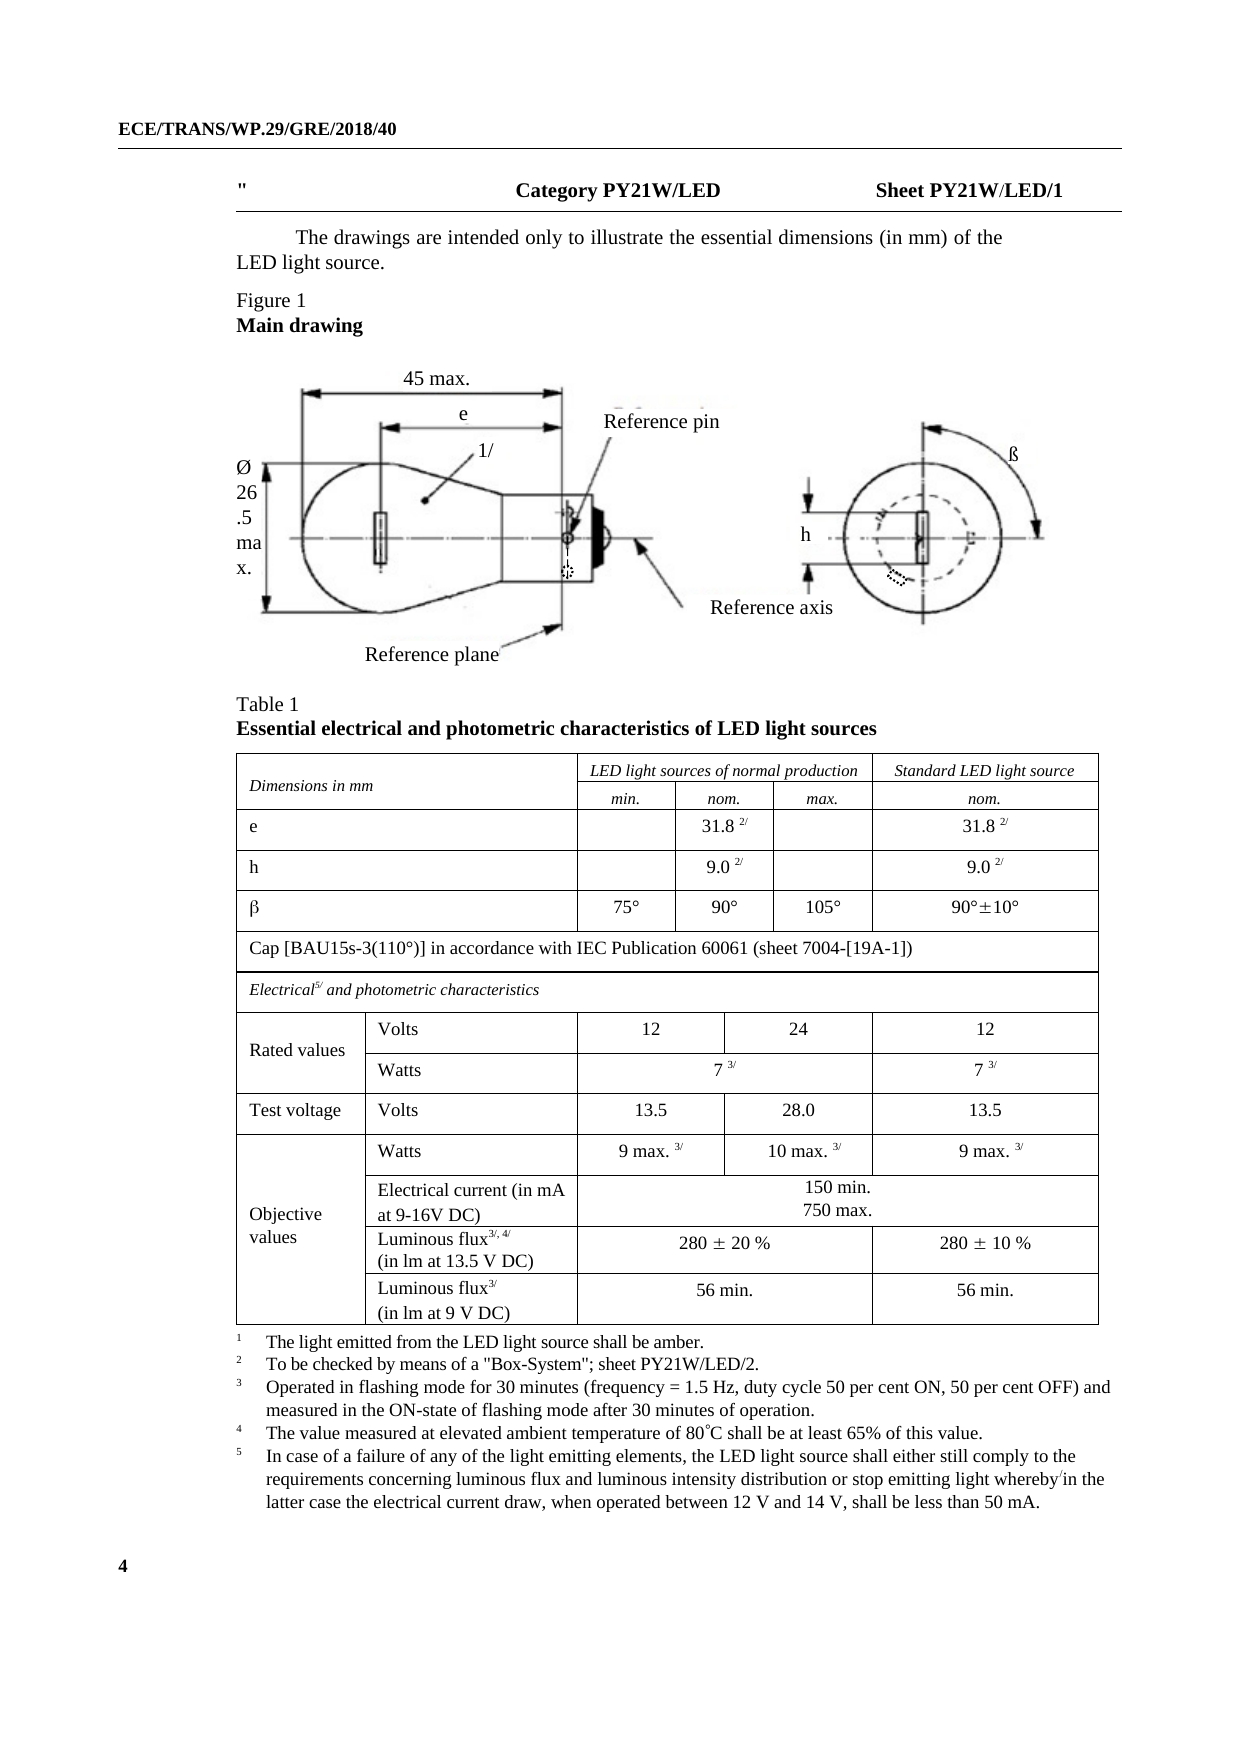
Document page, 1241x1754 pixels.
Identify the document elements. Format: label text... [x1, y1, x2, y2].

table_cell 56 min. [873, 1274, 1098, 1323]
text 4 The value measured at elevated ambient temperature of 80C shall be at least 65% of this value. [236, 1421, 1118, 1444]
text 1 The light emitted from the LED light source shall be amber. [236, 1331, 1118, 1352]
table_cell [774, 810, 872, 849]
table_cell Rated values [237, 1013, 365, 1093]
text 5 In case of a failure of any of the light emitting elements, the LED light source shall either still comply to the requirements concerning luminous flux and luminous intensity distribution or stop emitting light whereby/in the latter case the electrical current draw, when operated between 12 V and 14 V, shall be less than 50 mA. [236, 1444, 1118, 1513]
table_cell Luminous flux3/ (in lm at 9 V DC) [366, 1274, 577, 1323]
table_cell 13.5 [873, 1094, 1098, 1134]
table_cell 90°10° [873, 891, 1098, 931]
table_cell max. [774, 782, 872, 809]
table_cell Volts [366, 1094, 577, 1134]
table_header LED light sources of normal production [578, 754, 872, 781]
table_cell nom. [873, 782, 1098, 809]
table_cell Cap [BAU15s-3(110°)] in accordance with IEC Publication 60061 (sheet 7004-[19A-1]) [237, 932, 1098, 971]
table_cell Watts [366, 1054, 577, 1093]
table_cell 90° [676, 891, 773, 931]
table_cell Volts [366, 1013, 577, 1053]
table_cell [578, 810, 675, 849]
table_cell 12 [873, 1013, 1098, 1053]
table_cell [774, 851, 872, 890]
table_cell Electrical5/ and photometric characteristics [237, 973, 1098, 1012]
table_cell 13.5 [578, 1094, 724, 1134]
table_cell 9.0 2/ [676, 851, 773, 890]
text 2 To be checked by means of a "Box-System"; sheet PY21W/LED/2. [236, 1352, 1118, 1375]
table_cell 31.8 2/ [676, 810, 773, 849]
text Main drawing [236, 312, 1004, 337]
table_cell e [237, 810, 577, 849]
table_header Standard LED light source [873, 754, 1098, 781]
table_cell Objective values [237, 1135, 365, 1323]
text Table 1 [236, 692, 1004, 716]
table_header Dimensions in mm [237, 754, 577, 809]
table_cell 280 20 % [578, 1227, 872, 1272]
table_cell Electrical current (in mA at 9-16V DC) [366, 1176, 577, 1226]
table_cell 10 max. 3/ [725, 1135, 872, 1174]
table_cell [578, 851, 675, 890]
table_cell Luminous flux3/, 4/ (in lm at 13.5 V DC) [366, 1227, 577, 1272]
text 3 Operated in flashing mode for 30 minutes (frequency = 1.5 Hz, duty cycle 50 per cent ON, 50 per cent OFF) and measured in the ON-state of flashing mode after 30 minutes of operation. [236, 1375, 1118, 1421]
table_cell 9 max. 3/ [873, 1135, 1098, 1174]
table_cell 7 3/ [873, 1054, 1098, 1093]
table_cell 24 [725, 1013, 872, 1053]
text Figure 1 [236, 287, 1004, 312]
table_cell 9.0 2/ [873, 851, 1098, 890]
table_cell 28.0 [725, 1094, 872, 1134]
table_cell 75° [578, 891, 675, 931]
table_cell h [237, 851, 577, 890]
table_cell 12 [578, 1013, 724, 1053]
table_cell Watts [366, 1135, 577, 1174]
picture [236, 349, 1094, 686]
table_cell nom. [676, 782, 773, 809]
text Essential electrical and photometric characteristics of LED light sources [236, 716, 1004, 740]
table_cell 105° [774, 891, 872, 931]
table_cell 7 3/ [578, 1054, 872, 1093]
table_cell 150 min. 750 max. [578, 1176, 1098, 1226]
table_cell Test voltage [237, 1094, 365, 1134]
table_cell 9 max. 3/ [578, 1135, 724, 1174]
table_cell min. [578, 782, 675, 809]
text " Category PY21W/LED Sheet PY21W/LED/1 [236, 177, 1122, 211]
table_cell [237, 891, 577, 931]
table_cell 280 10 % [873, 1227, 1098, 1272]
table_cell 31.8 2/ [873, 810, 1098, 849]
text The drawings are intended only to illustrate the essential dimensions (in mm) of the LED light source. [236, 224, 1004, 274]
table_cell 56 min. [578, 1274, 872, 1323]
